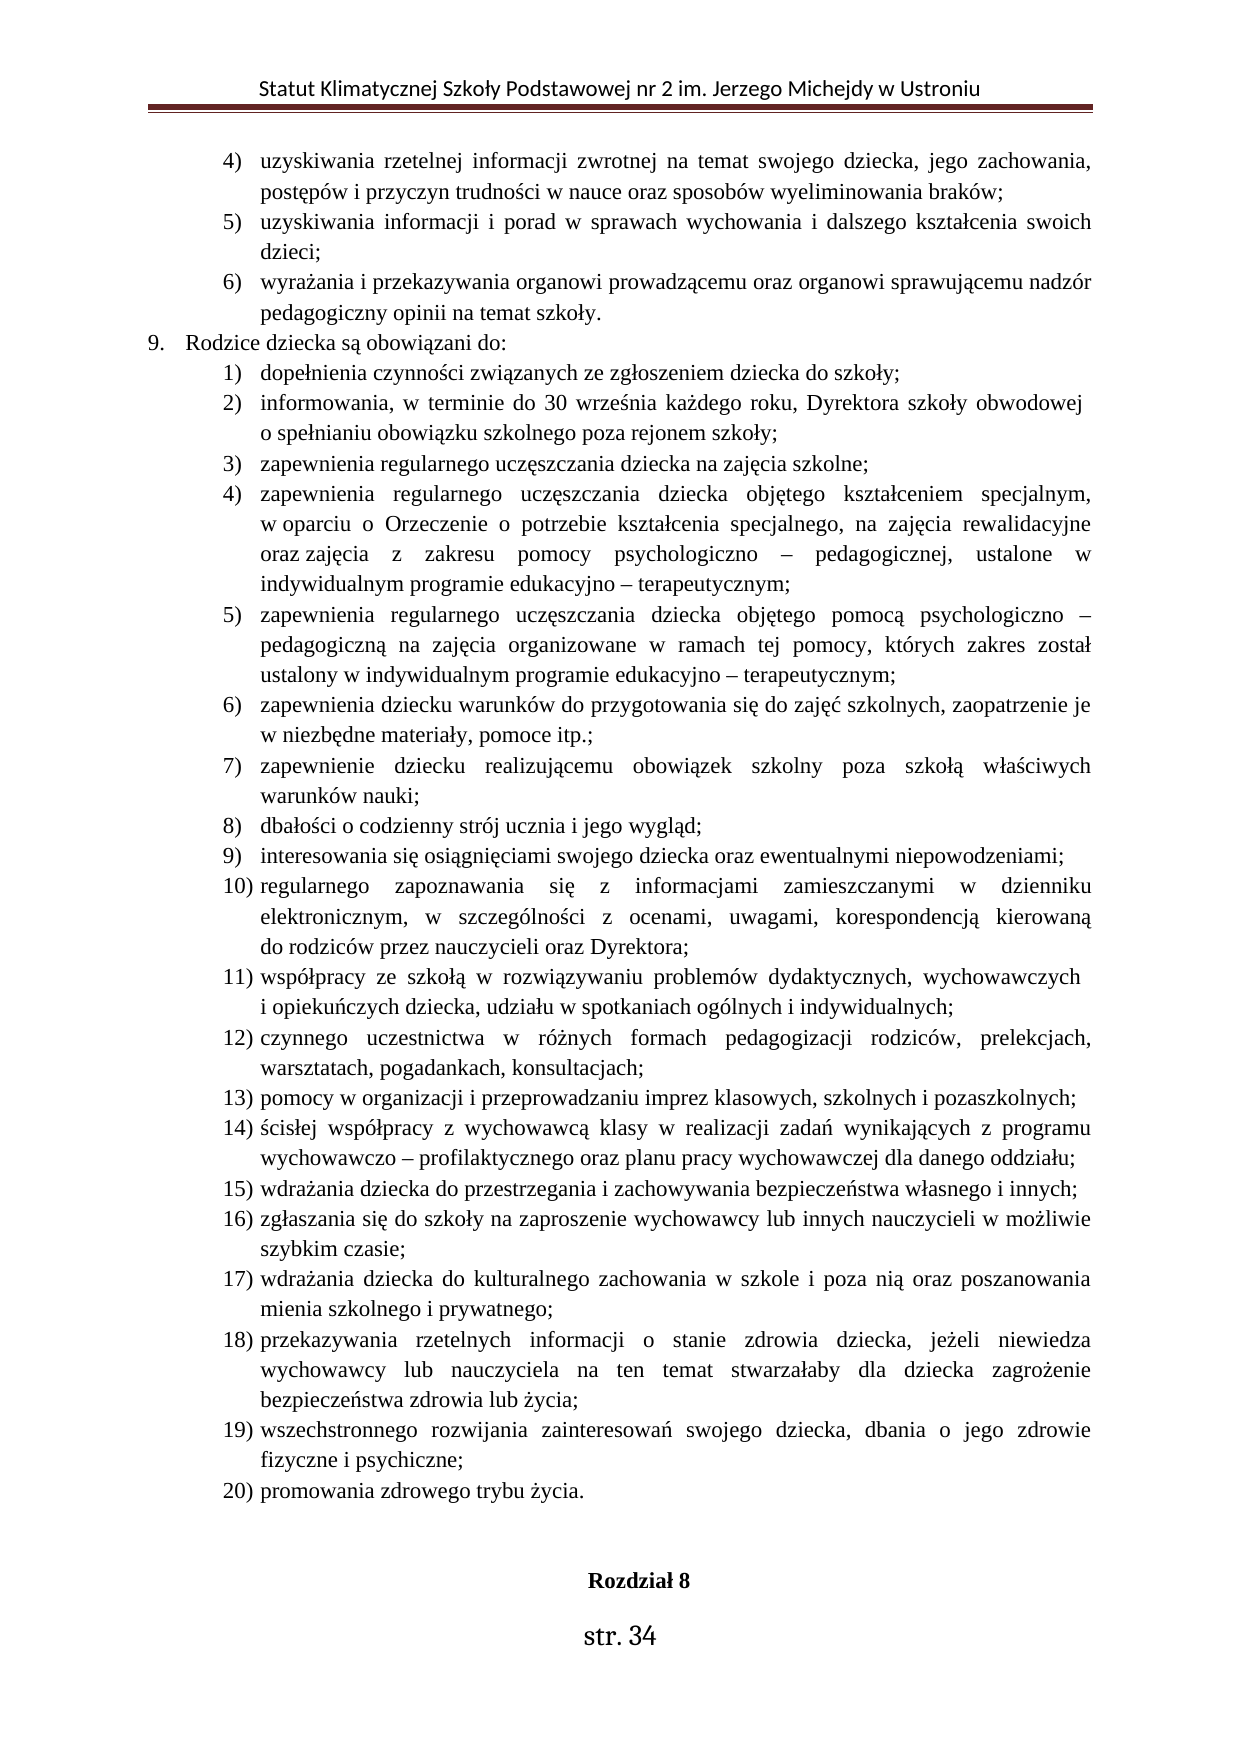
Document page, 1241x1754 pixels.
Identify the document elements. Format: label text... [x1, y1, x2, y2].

list zgłaszania się do szkoły na zaproszenie wychowawcy lub innych nauczycieli w możliwie szybkim czasie; [223, 1205, 1093, 1261]
list informowania, w terminie do 30 września każdego roku, Dyrektora szkoły obwodowej o spełnianiu obowiązku szkolnego poza rejonem szkoły; [223, 389, 1093, 446]
list uzyskiwania informacji i porad w sprawach wychowania i dalszego kształcenia swoich dzieci; [223, 208, 1093, 264]
list zapewnienia regularnego uczęszczania dziecka na zajęcia szkolne; [223, 450, 1093, 476]
list zapewnienia dziecku warunków do przygotowania się do zajęć szkolnych, zaopatrzenie je w niezbędne materiały, pomoce itp.; [223, 691, 1093, 748]
list regularnego zapoznawania się z informacjami zamieszczanymi w dzienniku elektronicznym, w szczególności z ocenami, uwagami, korespondencją kierowaną do rodziców przez nauczycieli oraz Dyrektora; [223, 873, 1093, 959]
list wyrażania i przekazywania organowi prowadzącemu oraz organowi sprawującemu nadzór pedagogiczny opinii na temat szkoły. [223, 268, 1093, 325]
list Rozdział 8 [185, 1567, 1093, 1594]
list pomocy w organizacji i przeprowadzaniu imprez klasowych, szkolnych i pozaszkolnych; [223, 1084, 1093, 1110]
list zapewnienia regularnego uczęszczania dziecka objętego kształceniem specjalnym, w oparciu o Orzeczenie o potrzebie kształcenia specjalnego, na zajęcia rewalidacyjne oraz zajęcia z zakresu pomocy psychologiczno – pedagogicznej, ustalone w indywidualnym programie edukacyjno – terapeutycznym; [223, 480, 1093, 597]
list dopełnienia czynności związanych ze zgłoszeniem dziecka do szkoły; [223, 359, 1093, 385]
list zapewnienia regularnego uczęszczania dziecka objętego pomocą psychologiczno – pedagogiczną na zajęcia organizowane w ramach tej pomocy, których zakres został ustalony w indywidualnym programie edukacyjno – terapeutycznym; [223, 601, 1093, 687]
list przekazywania rzetelnych informacji o stanie zdrowia dziecka, jeżeli niewiedza wychowawcy lub nauczyciela na ten temat stwarzałaby dla dziecka zagrożenie bezpieczeństwa zdrowia lub życia; [223, 1326, 1093, 1412]
list wdrażania dziecka do przestrzegania i zachowywania bezpieczeństwa własnego i innych; [223, 1175, 1093, 1201]
list Rodzice dziecka są obowiązani do: [148, 329, 1093, 355]
list ścisłej współpracy z wychowawcą klasy w realizacji zadań wynikających z programu wychowawczo – profilaktycznego oraz planu pracy wychowawczej dla danego oddziału; [223, 1114, 1093, 1171]
list dbałości o codzienny strój ucznia i jego wygląd; [223, 812, 1093, 838]
list wdrażania dziecka do kulturalnego zachowania w szkole i poza nią oraz poszanowania mienia szkolnego i prywatnego; [223, 1265, 1093, 1322]
list wszechstronnego rozwijania zainteresowań swojego dziecka, dbania o jego zdrowie fizyczne i psychiczne; [223, 1416, 1093, 1473]
list współpracy ze szkołą w rozwiązywaniu problemów dydaktycznych, wychowawczych i opiekuńczych dziecka, udziału w spotkaniach ogólnych i indywidualnych; [223, 963, 1093, 1020]
list czynnego uczestnictwa w różnych formach pedagogizacji rodziców, prelekcjach, warsztatach, pogadankach, konsultacjach; [223, 1024, 1093, 1080]
list zapewnienie dziecku realizującemu obowiązek szkolny poza szkołą właściwych warunków nauki; [223, 752, 1093, 808]
list uzyskiwania rzetelnej informacji zwrotnej na temat swojego dziecka, jego zachowania, postępów i przyczyn trudności w nauce oraz sposobów wyeliminowania braków; [223, 148, 1093, 204]
list promowania zdrowego trybu życia. [223, 1477, 1093, 1503]
list interesowania się osiągnięciami swojego dziecka oraz ewentualnymi niepowodzeniami; [223, 842, 1093, 869]
